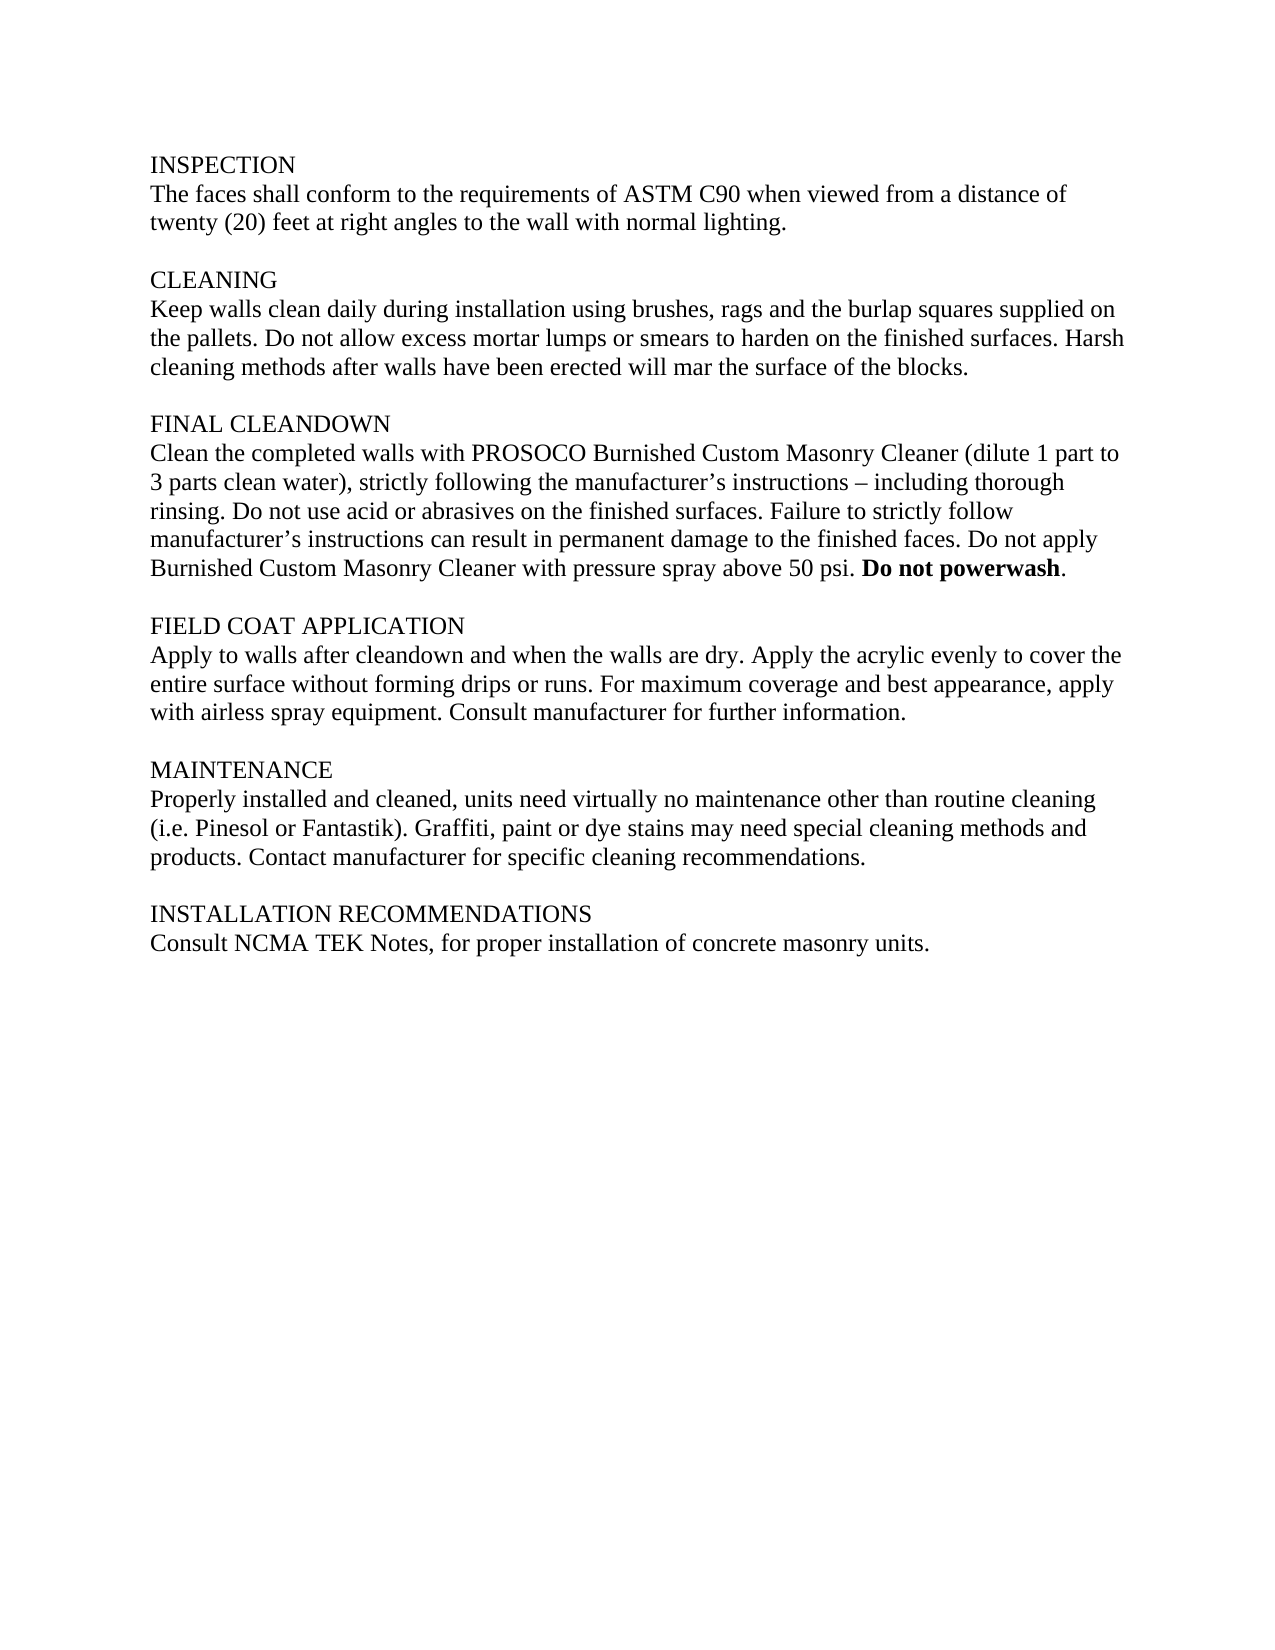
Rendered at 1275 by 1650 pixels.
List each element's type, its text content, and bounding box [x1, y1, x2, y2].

text FINAL CLEANDOWN Clean the completed walls with PROSOCO Burnished Custom Masonry Cleaner (dilute 1 part to 3 parts clean water), strictly following the manufacturer’s instructions – including thorough rinsing. Do not use acid or abrasives on the finished surfaces. Failure to strictly follow manufacturer’s instructions can result in permanent damage to the finished faces. Do not apply Burnished Custom Masonry Cleaner with pressure spray above 50 psi. Do not powerwash. [150, 409, 1125, 582]
text INSPECTION The faces shall conform to the requirements of ASTM C90 when viewed from a distance of twenty (20) feet at right angles to the wall with normal lighting. [150, 150, 1125, 236]
text MAINTENANCE Properly installed and cleaned, units need virtually no maintenance other than routine cleaning (i.e. Pinesol or Fantastik). Graffiti, paint or dye stains may need special cleaning methods and products. Contact manufacturer for specific cleaning recommendations. [150, 755, 1125, 870]
text FIELD COAT APPLICATION Apply to walls after cleandown and when the walls are dry. Apply the acrylic evenly to cover the entire surface without forming drips or runs. For maximum coverage and best appearance, apply with airless spray equipment. Consult manufacturer for further information. [150, 611, 1125, 726]
text CLEANING Keep walls clean daily during installation using brushes, rags and the burlap squares supplied on the pallets. Do not allow excess mortar lumps or smears to harden on the finished surfaces. Harsh cleaning methods after walls have been erected will mar the surface of the blocks. [150, 265, 1125, 380]
text INSTALLATION RECOMMENDATIONS Consult NCMA TEK Notes, for proper installation of concrete masonry units. [150, 899, 1125, 957]
